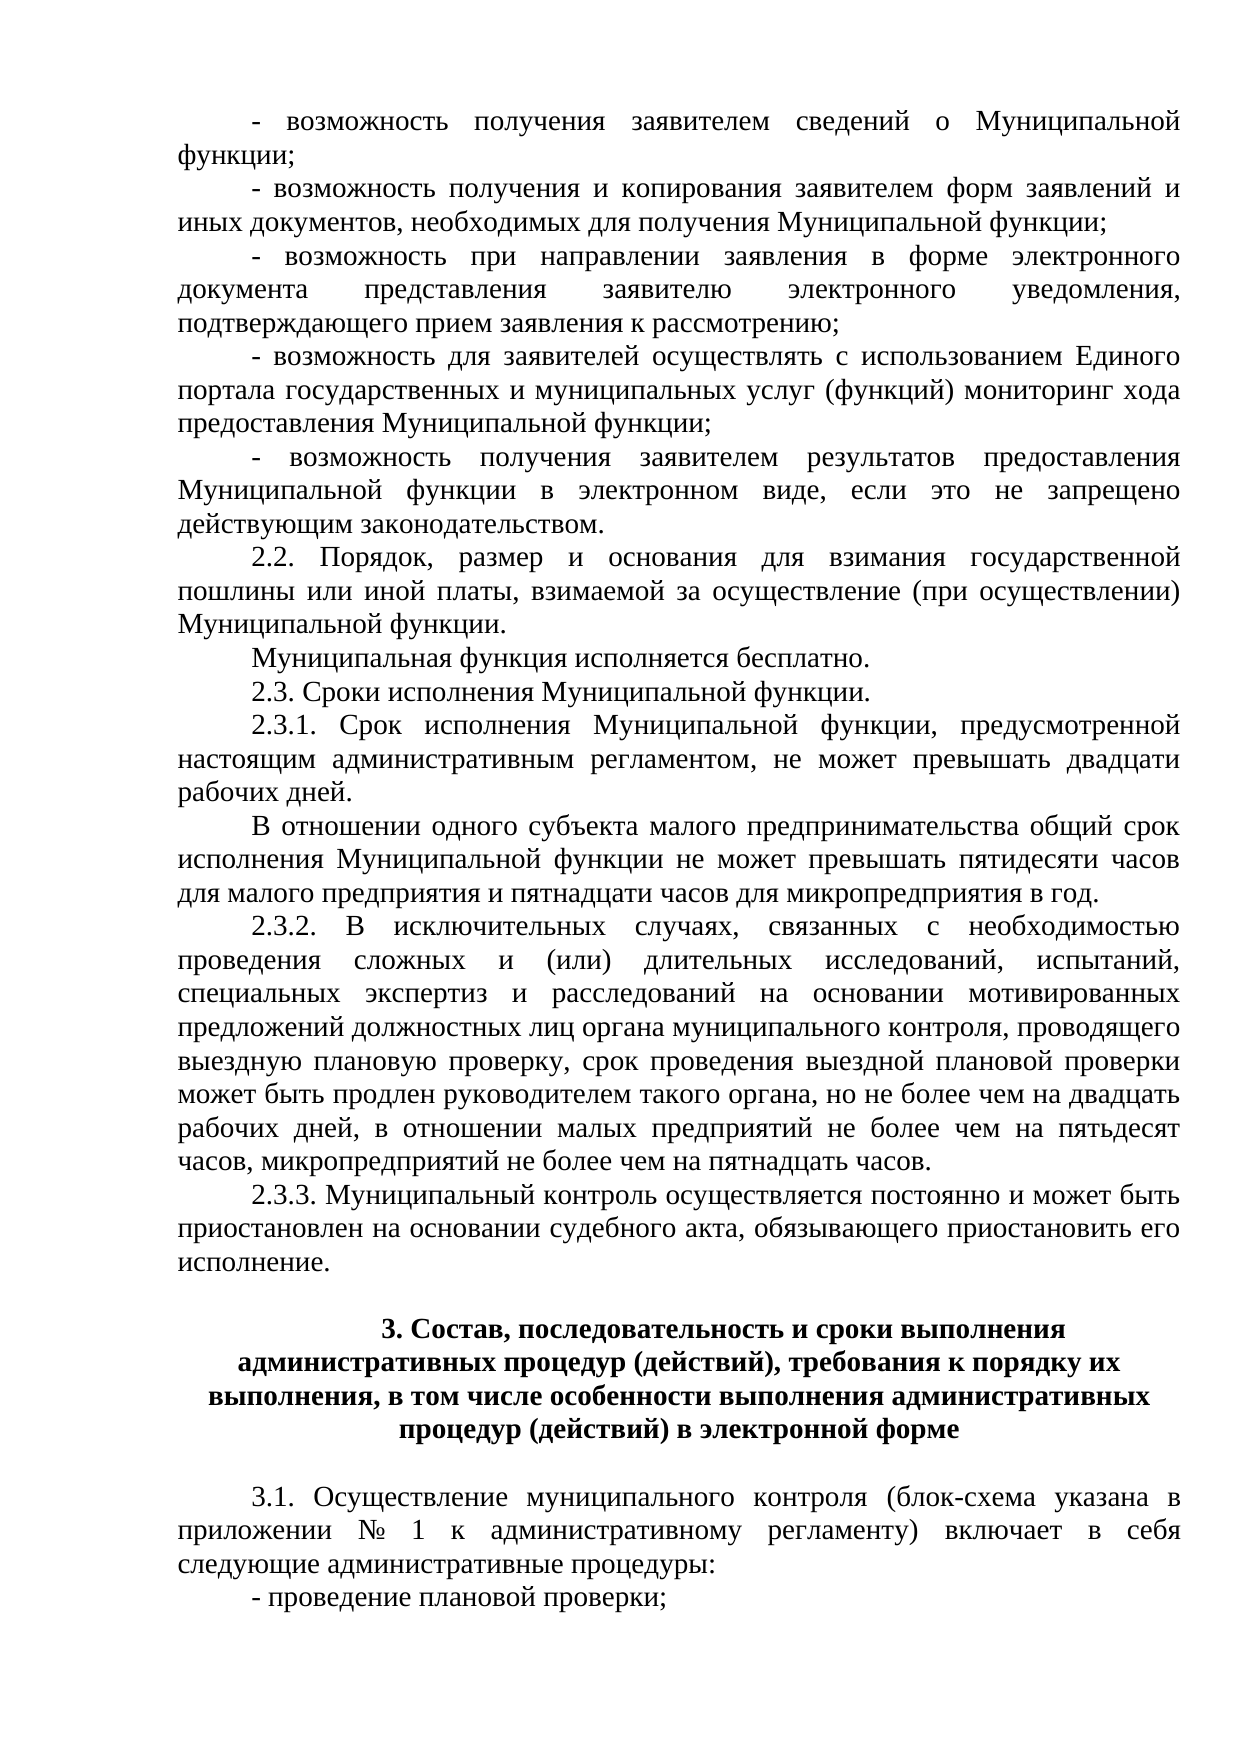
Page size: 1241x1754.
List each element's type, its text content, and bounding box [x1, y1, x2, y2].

text - возможность получения заявителем результатов предоставления Муниципальной функции в электронном виде, если это не запрещено действующим законодательством. [177, 439, 1181, 539]
text 3.1. Осуществление муниципального контроля (блок-схема указана в приложении № 1 к административному регламенту) включает в себя следующие административные процедуры: [177, 1479, 1181, 1579]
text - возможность для заявителей осуществлять с использованием Единого портала государственных и муниципальных услуг (функций) мониторинг хода предоставления Муниципальной функции; [177, 338, 1181, 439]
text 2.3. Сроки исполнения Муниципальной функции. [177, 674, 1181, 707]
text 2.3.2. В исключительных случаях, связанных с необходимостью проведения сложных и (или) длительных исследований, испытаний, специальных экспертиз и расследований на основании мотивированных предложений должностных лиц органа муниципального контроля, проводящего выездную плановую проверку, срок проведения выездной плановой проверки может быть продлен руководителем такого органа, но не более чем на двадцать рабочих дней, в отношении малых предприятий не более чем на пятьдесят часов, микропредприятий не более чем на пятнадцать часов. [177, 908, 1181, 1177]
text - возможность получения заявителем сведений о Муниципальной функции; [177, 103, 1181, 171]
text 2.2. Порядок, размер и основания для взимания государственной пошлины или иной платы, взимаемой за осуществление (при осуществлении) Муниципальной функции. [177, 539, 1181, 640]
text Муниципальная функция исполняется бесплатно. [177, 640, 1181, 674]
text 3. Состав, последовательность и сроки выполнения административных процедур (действий), требования к порядку их выполнения, в том числе особенности выполнения административных процедур (действий) в электронной форме [177, 1311, 1181, 1445]
text - возможность получения и копирования заявителем форм заявлений и иных документов, необходимых для получения Муниципальной функции; [177, 171, 1181, 238]
text - возможность при направлении заявления в форме электронного документа представления заявителю электронного уведомления, подтверждающего прием заявления к рассмотрению; [177, 238, 1181, 338]
text 2.3.1. Срок исполнения Муниципальной функции, предусмотренной настоящим административным регламентом, не может превышать двадцати рабочих дней. [177, 707, 1181, 808]
text 2.3.3. Муниципальный контроль осуществляется постоянно и может быть приостановлен на основании судебного акта, обязывающего приостановить его исполнение. [177, 1177, 1181, 1277]
text - проведение плановой проверки; [177, 1579, 1181, 1613]
text В отношении одного субъекта малого предпринимательства общий срок исполнения Муниципальной функции не может превышать пятидесяти часов для малого предприятия и пятнадцати часов для микропредприятия в год. [177, 808, 1181, 908]
